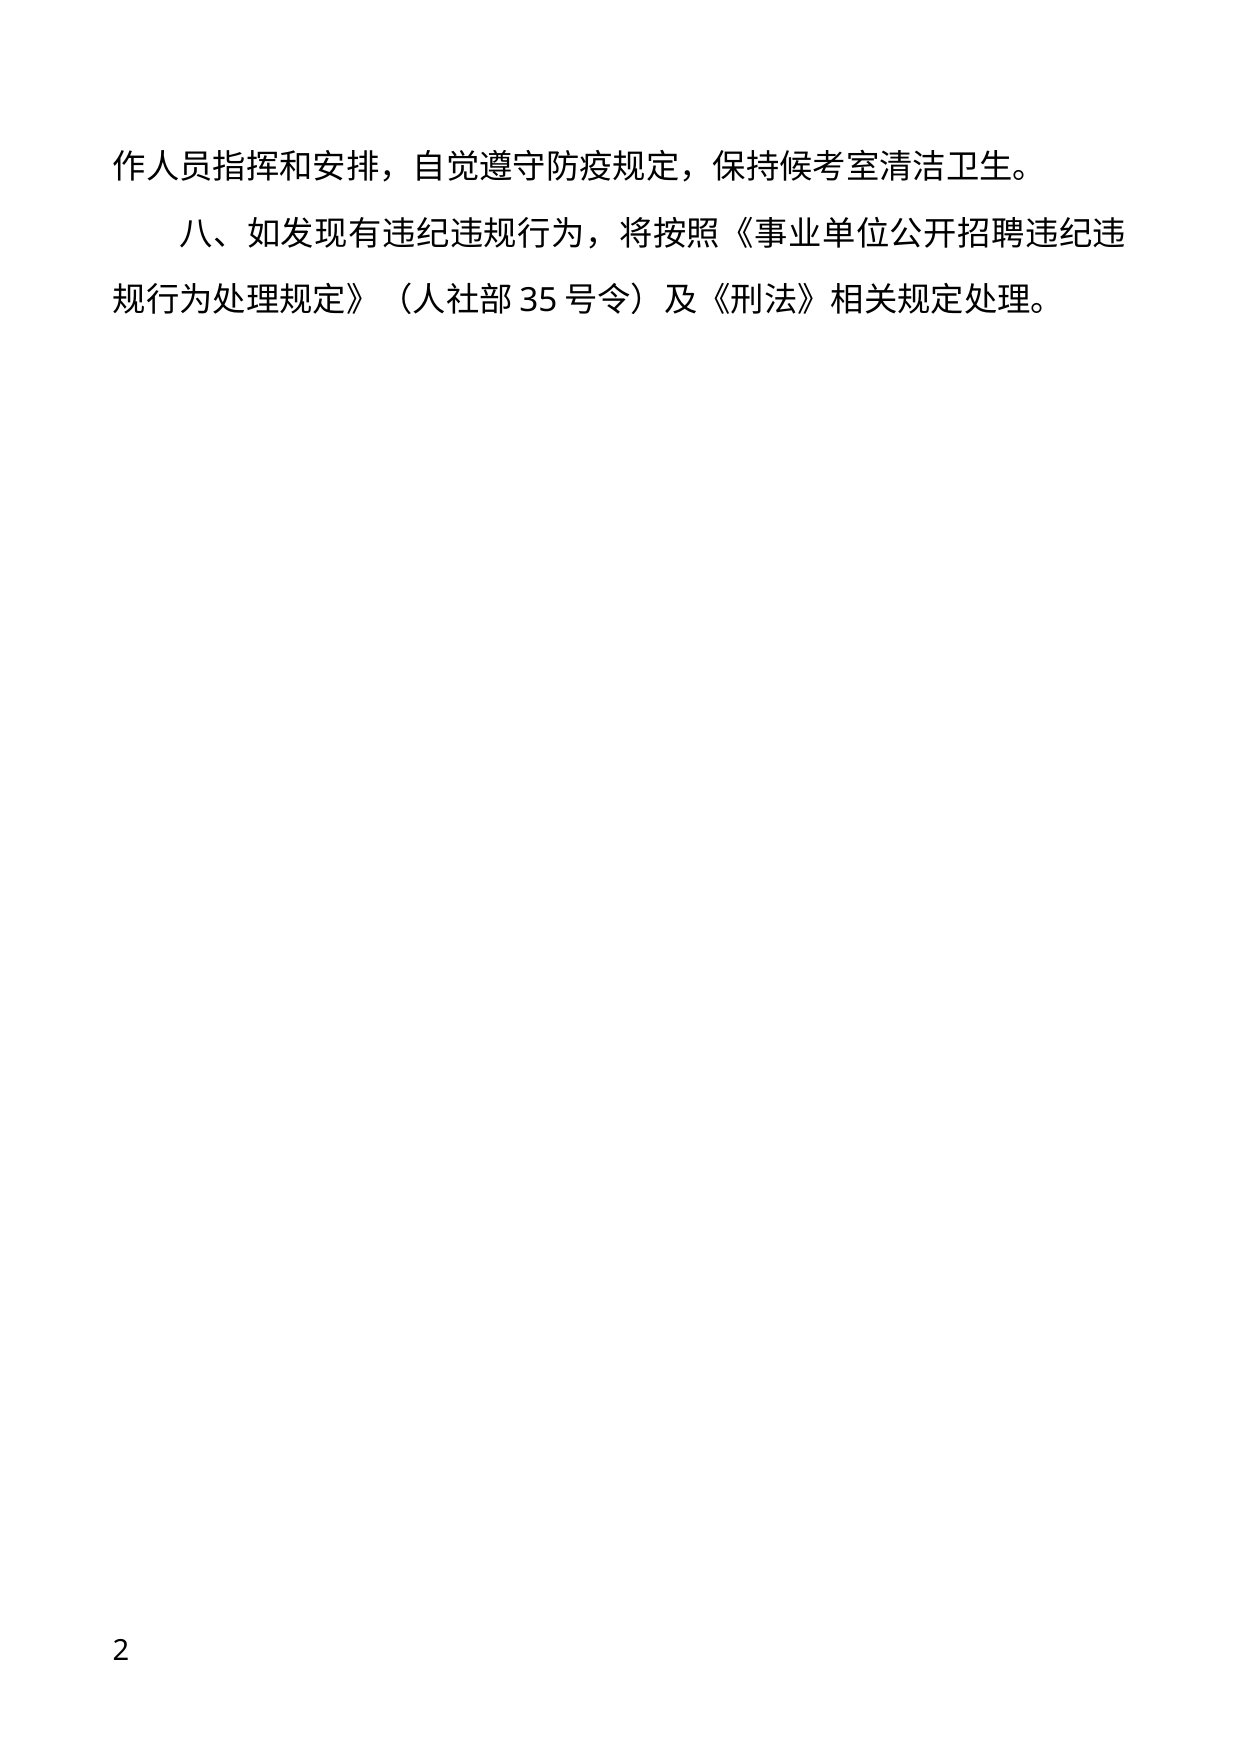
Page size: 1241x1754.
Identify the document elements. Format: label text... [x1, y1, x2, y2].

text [112, 131, 1128, 197]
text 八、如发现有违纪违规行为，将按照《事业单位公开招聘违纪违规行为处理规定》（人社部35号令）及《刑法》相关规定处理。 [112, 197, 1128, 330]
